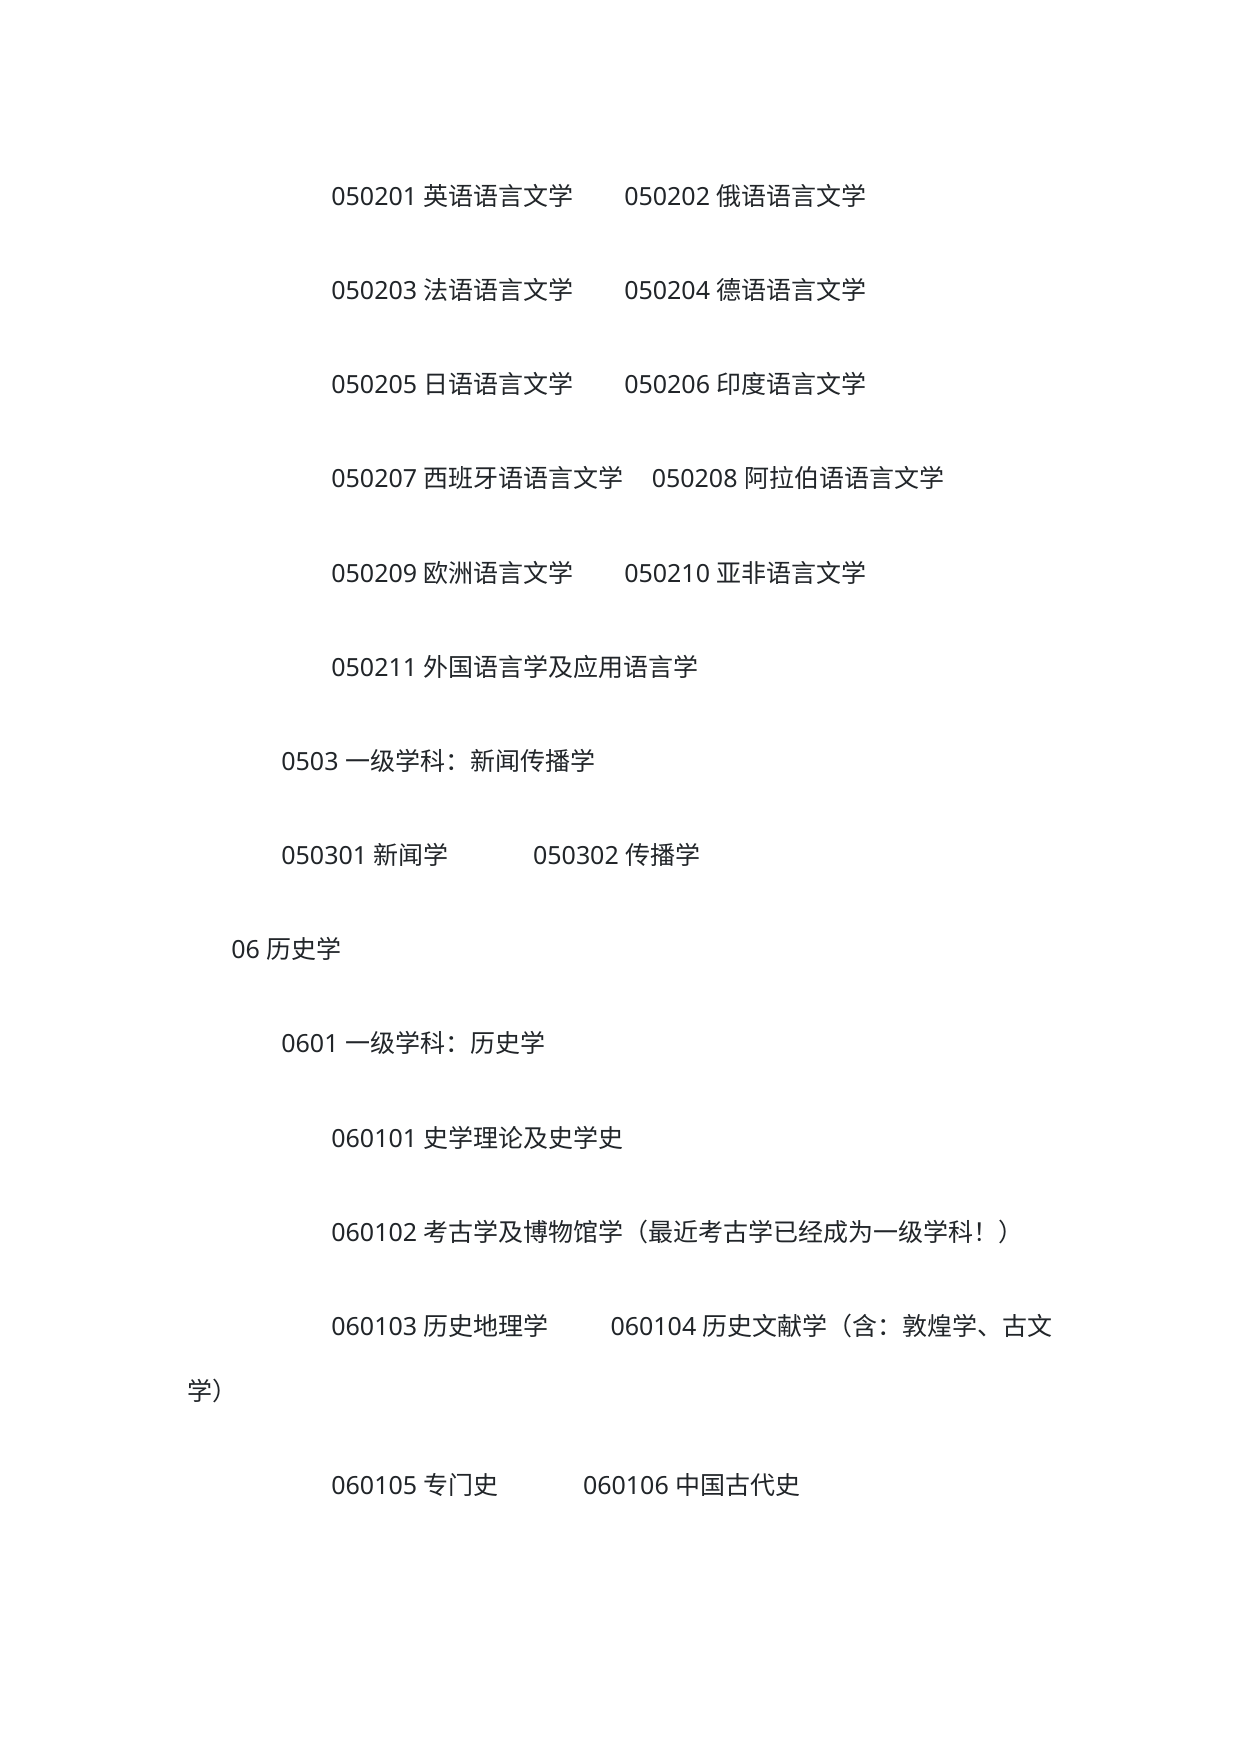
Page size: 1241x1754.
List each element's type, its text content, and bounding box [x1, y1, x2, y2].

text 050203 法语语言文学 050204 德语语言文学 [187, 256, 1053, 321]
text 060101 史学理论及史学史 [187, 1104, 1053, 1169]
text 060102 考古学及博物馆学（最近考古学已经成为一级学科！） [187, 1198, 1053, 1263]
text 060105 专门史 060106 中国古代史 [187, 1451, 1053, 1516]
text 050211 外国语言学及应用语言学 [187, 633, 1053, 698]
text 050207 西班牙语语言文学 050208 阿拉伯语语言文学 [187, 444, 1053, 509]
text 06 历史学 [187, 915, 1053, 980]
text 050301 新闻学 050302 传播学 [187, 821, 1053, 886]
text 0503 一级学科：新闻传播学 [187, 727, 1053, 792]
text 050205 日语语言文学 050206 印度语言文学 [187, 350, 1053, 415]
text 050201 英语语言文学 050202 俄语语言文学 [187, 162, 1053, 227]
text 050209 欧洲语言文学 050210 亚非语言文学 [187, 539, 1053, 604]
text 0601 一级学科：历史学 [187, 1009, 1053, 1074]
text 060103 历史地理学 060104 历史文献学（含：敦煌学、古文学） [187, 1292, 1053, 1422]
